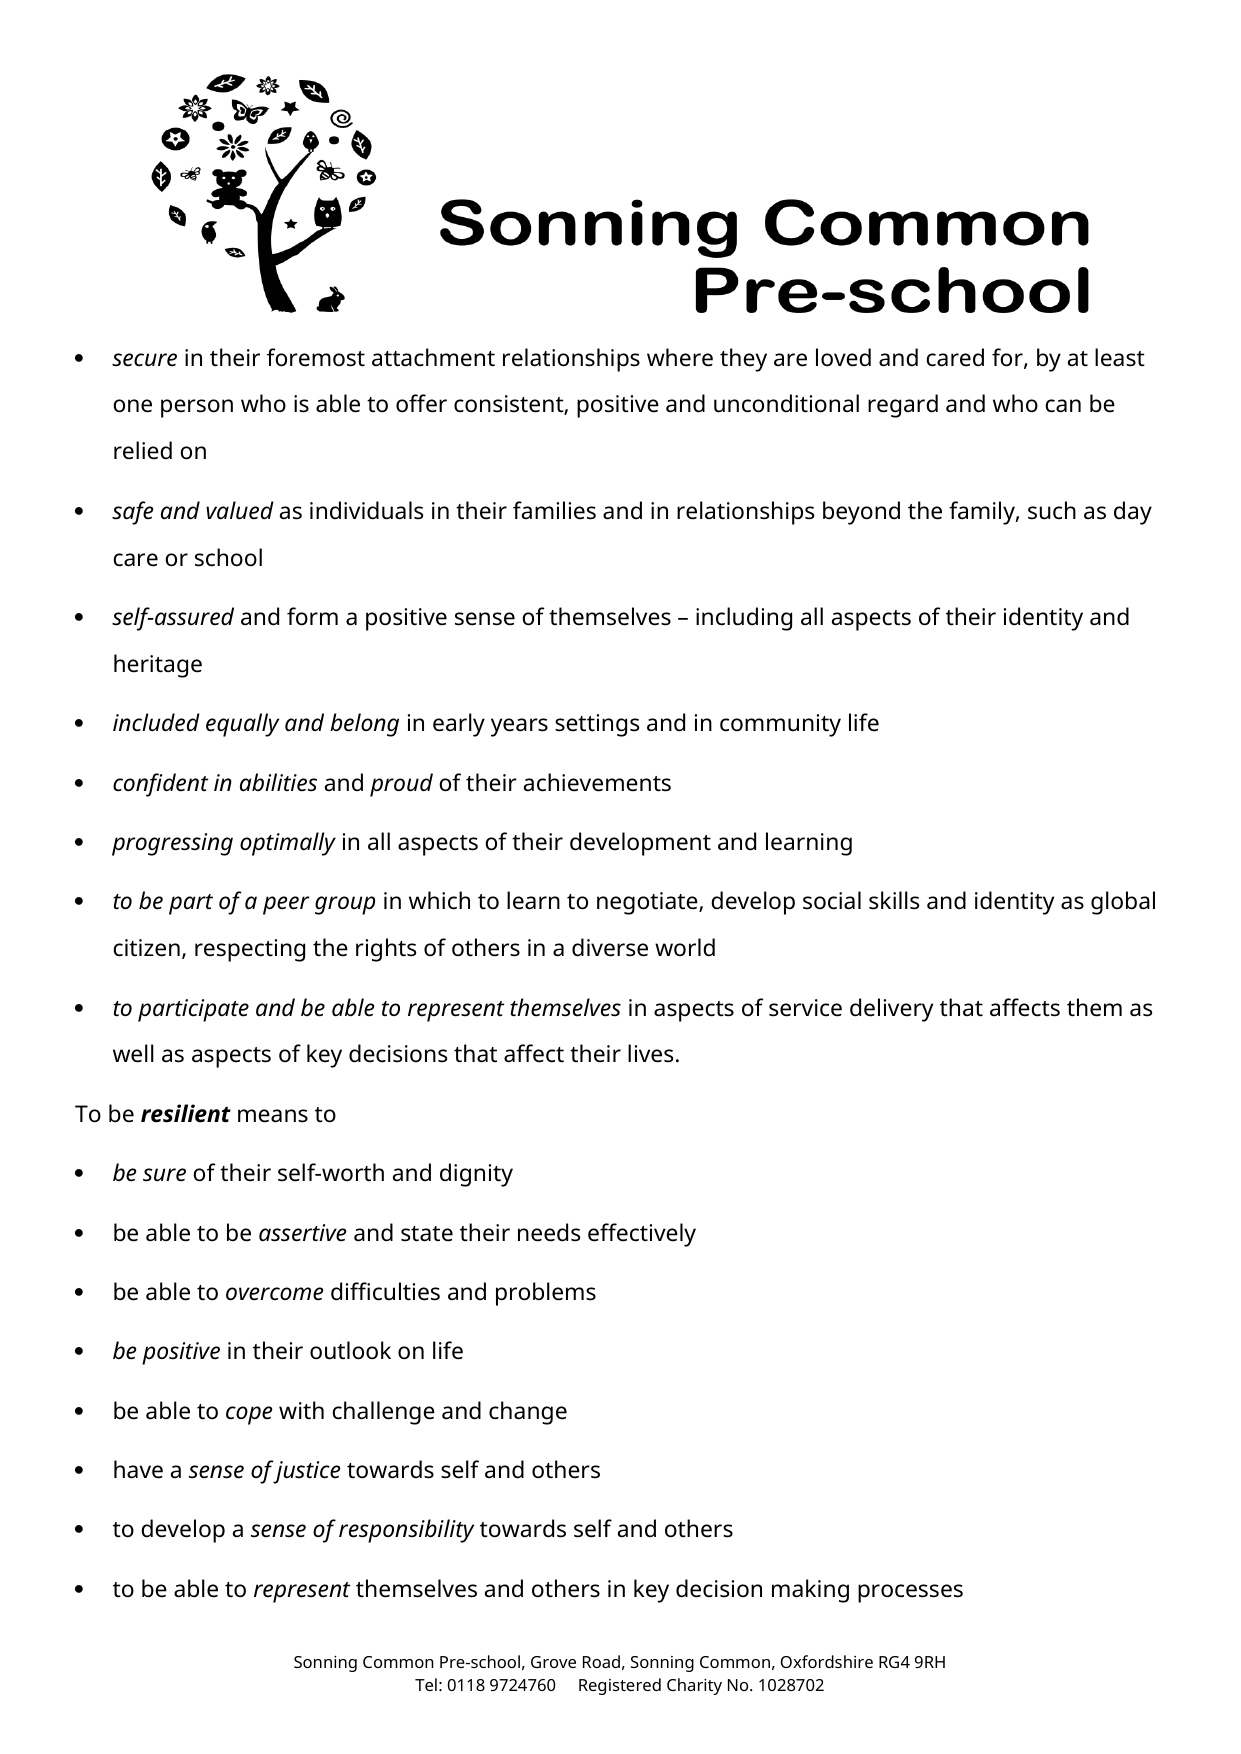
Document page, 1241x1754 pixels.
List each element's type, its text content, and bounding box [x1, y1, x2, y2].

text To be resilient means to [75, 1098, 1165, 1129]
list included equally and belong in early years settings and in community life [75, 707, 1165, 738]
list progressing optimally in all aspects of their development and learning [75, 826, 1165, 857]
list to develop a sense of responsibility towards self and others [75, 1513, 1165, 1545]
list confident in abilities and proud of their achievements [75, 767, 1165, 798]
picture [151, 73, 1089, 313]
list be sure of their self-worth and dignity [75, 1157, 1165, 1188]
list to participate and be able to represent themselves in aspects of service delivery that affects them as well as aspects of key decisions that affect their lives. [75, 992, 1165, 1070]
list be able to be assertive and state their needs effectively [75, 1217, 1165, 1248]
list to be part of a peer group in which to learn to negotiate, develop social skills and identity as global citizen, respecting the rights of others in a diverse world [75, 885, 1165, 963]
list self-assured and form a positive sense of themselves – including all aspects of their identity and heritage [75, 601, 1165, 679]
list be able to cope with challenge and change [75, 1395, 1165, 1426]
list be able to overcome difficulties and problems [75, 1276, 1165, 1307]
list be positive in their outlook on life [75, 1335, 1165, 1367]
list to be able to represent themselves and others in key decision making processes [75, 1573, 1165, 1604]
list secure in their foremost attachment relationships where they are loved and cared for, by at least one person who is able to offer consistent, positive and unconditional regard and who can be relied on [75, 342, 1165, 467]
list safe and valued as individuals in their families and in relationships beyond the family, such as day care or school [75, 495, 1165, 573]
list have a sense of justice towards self and others [75, 1454, 1165, 1485]
